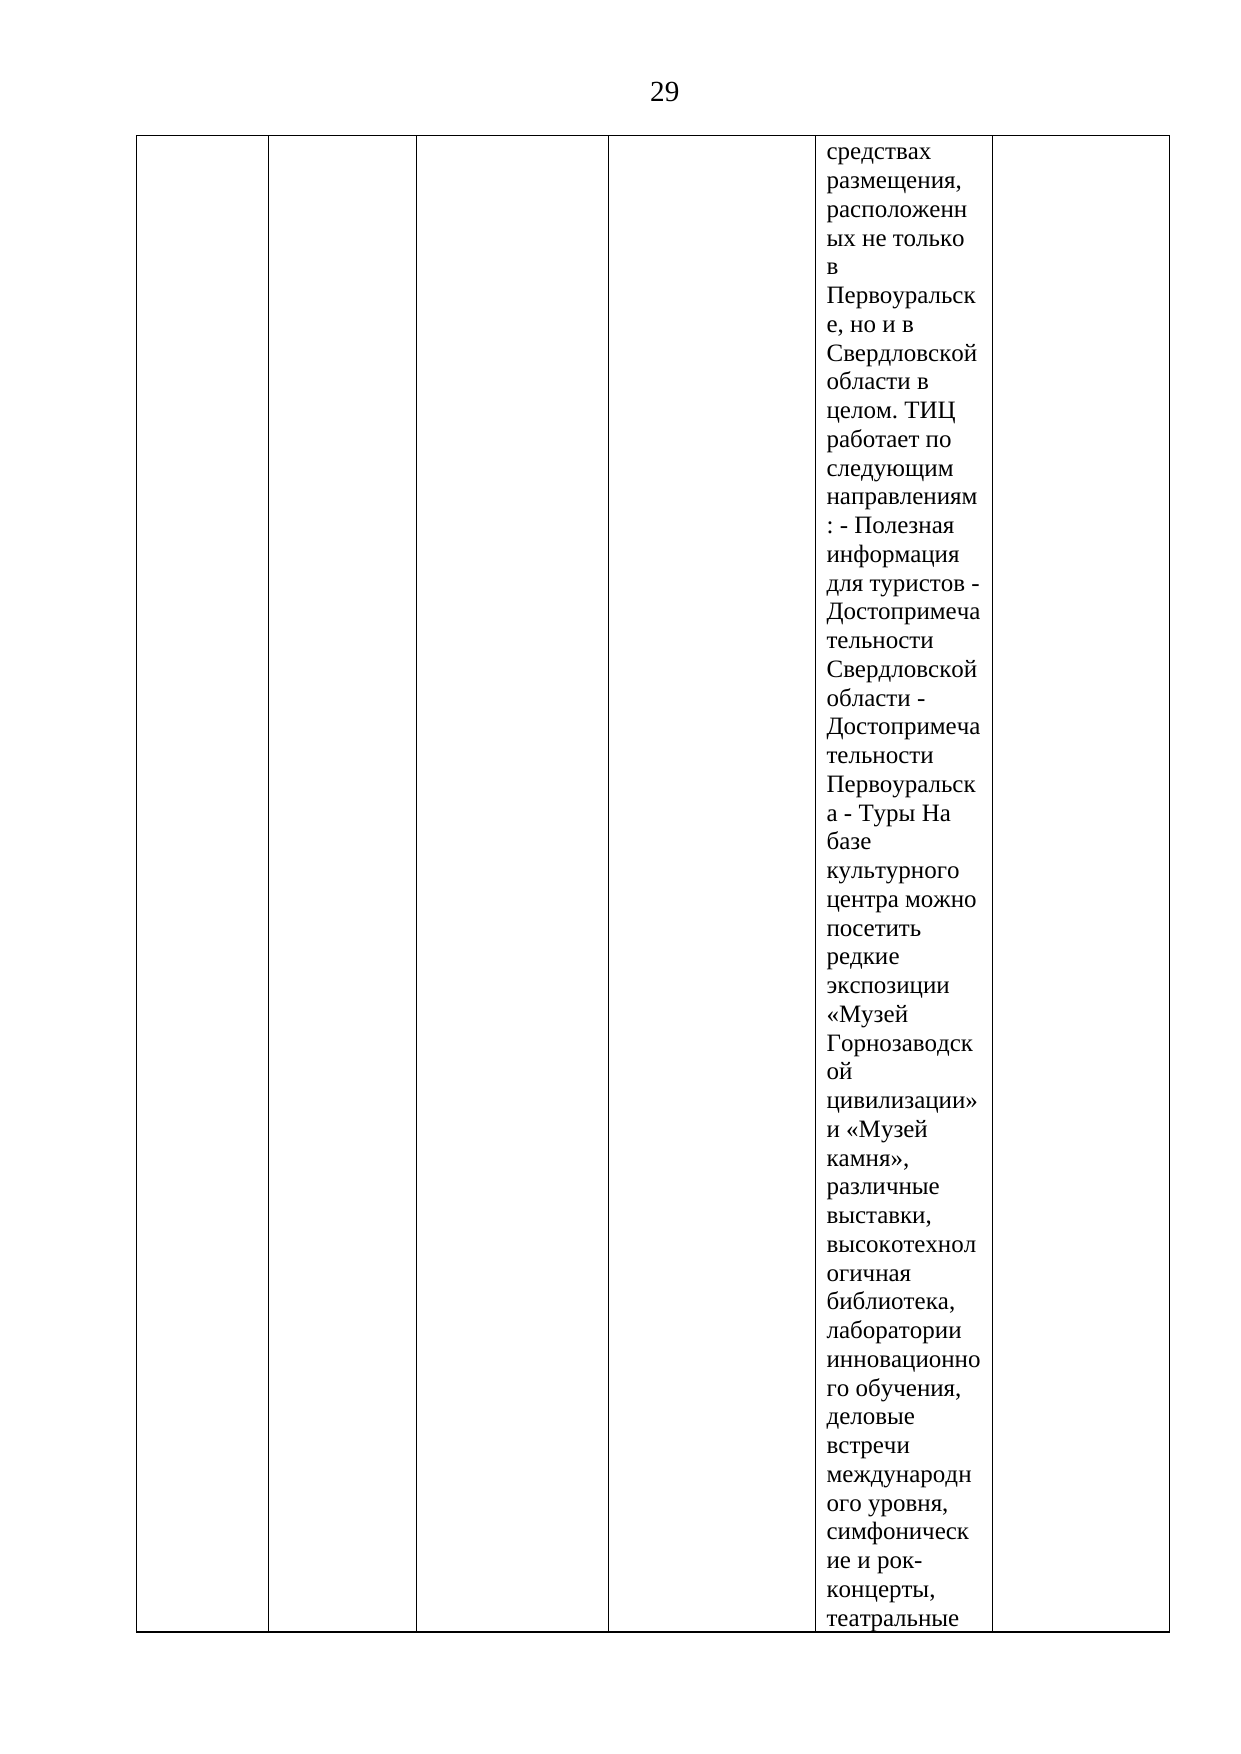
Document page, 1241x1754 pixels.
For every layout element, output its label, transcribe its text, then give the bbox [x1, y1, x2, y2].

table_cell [269, 136, 416, 1631]
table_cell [609, 136, 815, 1631]
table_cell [816, 136, 992, 1631]
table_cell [417, 136, 608, 1631]
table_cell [137, 136, 268, 1631]
table_cell - [993, 136, 1169, 1631]
